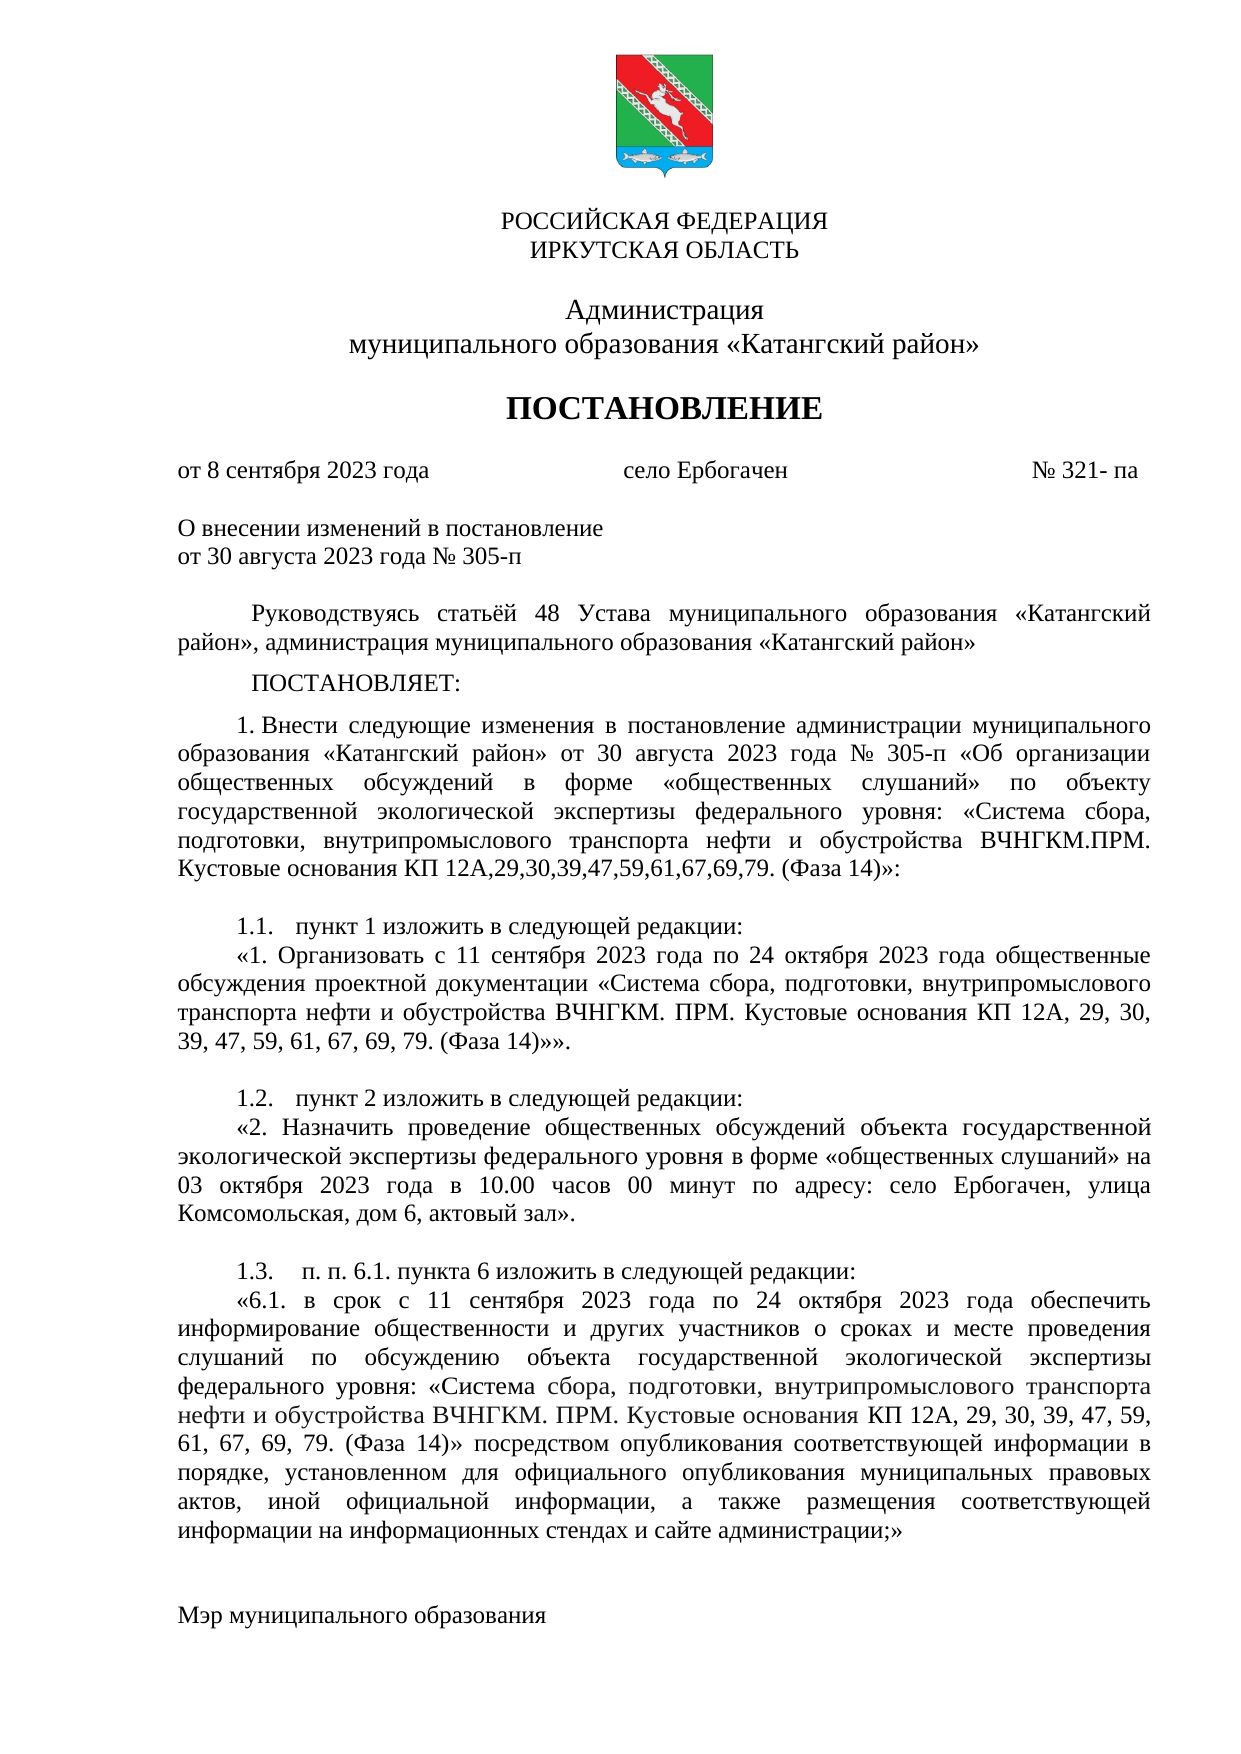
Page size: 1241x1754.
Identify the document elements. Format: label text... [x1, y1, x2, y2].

text ПОСТАНОВЛЕНИЕ [177, 388, 1152, 426]
list «1. Организовать с 11 сентября 2023 года по 24 октября 2023 года общественные обсуждения проектной документации «Система сбора, подготовки, внутрипромыслового транспорта нефти и обустройства ВЧНГКМ. ПРМ. Кустовые основания КП 12А, 29, 30, 39, 47, 59, 61, 67, 69, 79. (Фаза 14)»». [177, 940, 1152, 1055]
list п. п. 6.1. пункта 6 изложить в следующей редакции: [177, 1256, 1152, 1285]
text Администрация [177, 292, 1152, 326]
text «2. Назначить проведение общественных обсуждений объекта государственной экологической экспертизы федерального уровня в форме «общественных слушаний» на 03 октября 2023 года в 10.00 часов 00 минут по адресу: село Ербогачен, улица Комсомольская, дом 6, актовый зал». [177, 1112, 1152, 1227]
picture [616, 158, 713, 178]
list пункт 1 изложить в следующей редакции: [177, 911, 1152, 940]
text РОССИЙСКАЯ ФЕДЕРАЦИЯ [177, 206, 1152, 235]
picture [616, 44, 713, 164]
text муниципального образования «Катангский район» [177, 326, 1152, 359]
list «6.1. в срок с 11 сентября 2023 года по 24 октября 2023 года обеспечить информирование общественности и других участников о сроках и месте проведения слушаний по обсуждению объекта государственной экологической экспертизы федерального уровня: «Система сбора, подготовки, внутрипромыслового транспорта нефти и обустройства ВЧНГКМ. ПРМ. Кустовые основания КП 12А, 29, 30, 39, 47, 59, 61, 67, 69, 79. (Фаза 14)» посредством опубликования соответствующей информации в порядке, установленном для официального опубликования муниципальных правовых актов, иной официальной информации, а также размещения соответствующей информации на информационных стендах и сайте администрации;» [177, 1285, 1152, 1543]
text ИРКУТСКАЯ ОБЛАСТЬ [177, 235, 1152, 263]
list пункт 2 изложить в следующей редакции: [177, 1083, 1152, 1112]
text ПОСТАНОВЛЯЕТ: [177, 668, 1152, 697]
text Руководствуясь статьёй 48 Устава муниципального образования «Катангский район», администрация муниципального образования «Катангский район» [177, 599, 1152, 656]
text Мэр муниципального образования [177, 1601, 1152, 1629]
text от 30 августа 2023 года № 305-п [177, 541, 813, 570]
list Внести следующие изменения в постановление администрации муниципального образования «Катангский район» от 30 августа 2023 года № 305-п «Об организации общественных обсуждений в форме «общественных слушаний» по объекту государственной экологической экспертизы федерального уровня: «Система сбора, подготовки, внутрипромыслового транспорта нефти и обустройства ВЧНГКМ.ПРМ. Кустовые основания КП 12А,29,30,39,47,59,61,67,69,79. (Фаза 14)»: [177, 710, 1152, 882]
text О внесении изменений в постановление [177, 513, 813, 541]
text от 8 сентября 2023 года село Ербогачен № 321- па [177, 455, 1152, 484]
